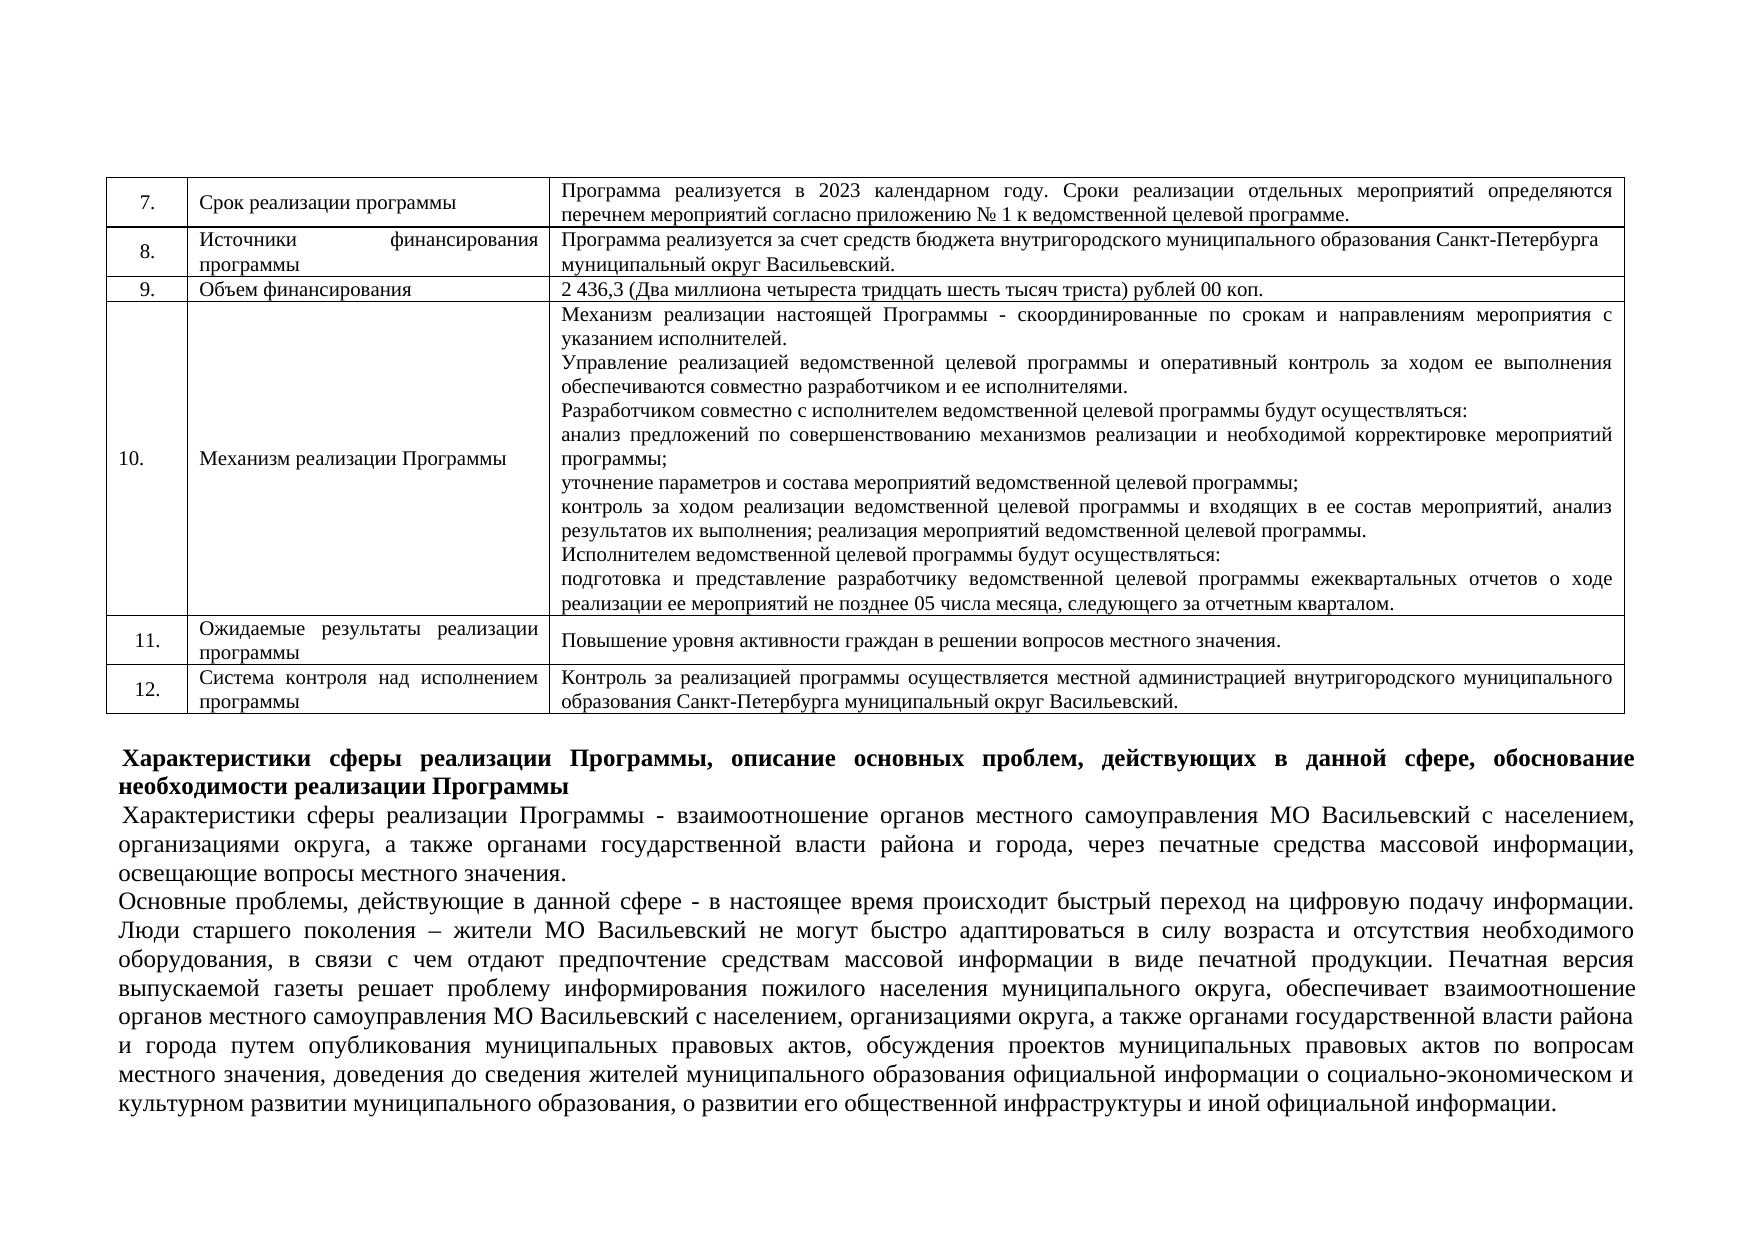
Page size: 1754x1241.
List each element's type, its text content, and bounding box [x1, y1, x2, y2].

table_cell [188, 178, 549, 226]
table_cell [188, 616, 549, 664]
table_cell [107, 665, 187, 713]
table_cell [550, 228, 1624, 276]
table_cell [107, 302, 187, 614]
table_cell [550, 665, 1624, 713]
text Характеристики сферы реализации Программы, описание основных проблем, действующих в данной сфере, обоснование необходимости реализации Программы [118, 743, 1636, 800]
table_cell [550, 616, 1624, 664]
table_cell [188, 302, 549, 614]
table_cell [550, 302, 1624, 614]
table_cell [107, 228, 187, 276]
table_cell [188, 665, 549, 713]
text Характеристики сферы реализации Программы - взаимоотношение органов местного самоуправления МО Васильевский с населением, организациями округа, а также органами государственной власти района и города, через печатные средства массовой информации, освещающие вопросы местного значения. [118, 800, 1636, 886]
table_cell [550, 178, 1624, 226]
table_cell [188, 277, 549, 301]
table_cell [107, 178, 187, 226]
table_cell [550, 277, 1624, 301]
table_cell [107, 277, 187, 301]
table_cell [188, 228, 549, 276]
text Основные проблемы, действующие в данной сфере - в настоящее время происходит быстрый переход на цифровую подачу информации. Люди старшего поколения – жители МО Васильевский не могут быстро адаптироваться в силу возраста и отсутствия необходимого оборудования, в связи с чем отдают предпочтение средствам массовой информации в виде печатной продукции. Печатная версия выпускаемой газеты решает проблему информирования пожилого населения муниципального округа, обеспечивает взаимоотношение органов местного самоуправления МО Васильевский с населением, организациями округа, а также органами государственной власти района и города путем опубликования муниципальных правовых актов, обсуждения проектов муниципальных правовых актов по вопросам местного значения, доведения до сведения жителей муниципального образования официальной информации о социально-экономическом и культурном развитии муниципального образования, о развитии его общественной инфраструктуры и иной официальной информации. [118, 886, 1636, 1116]
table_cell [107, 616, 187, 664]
